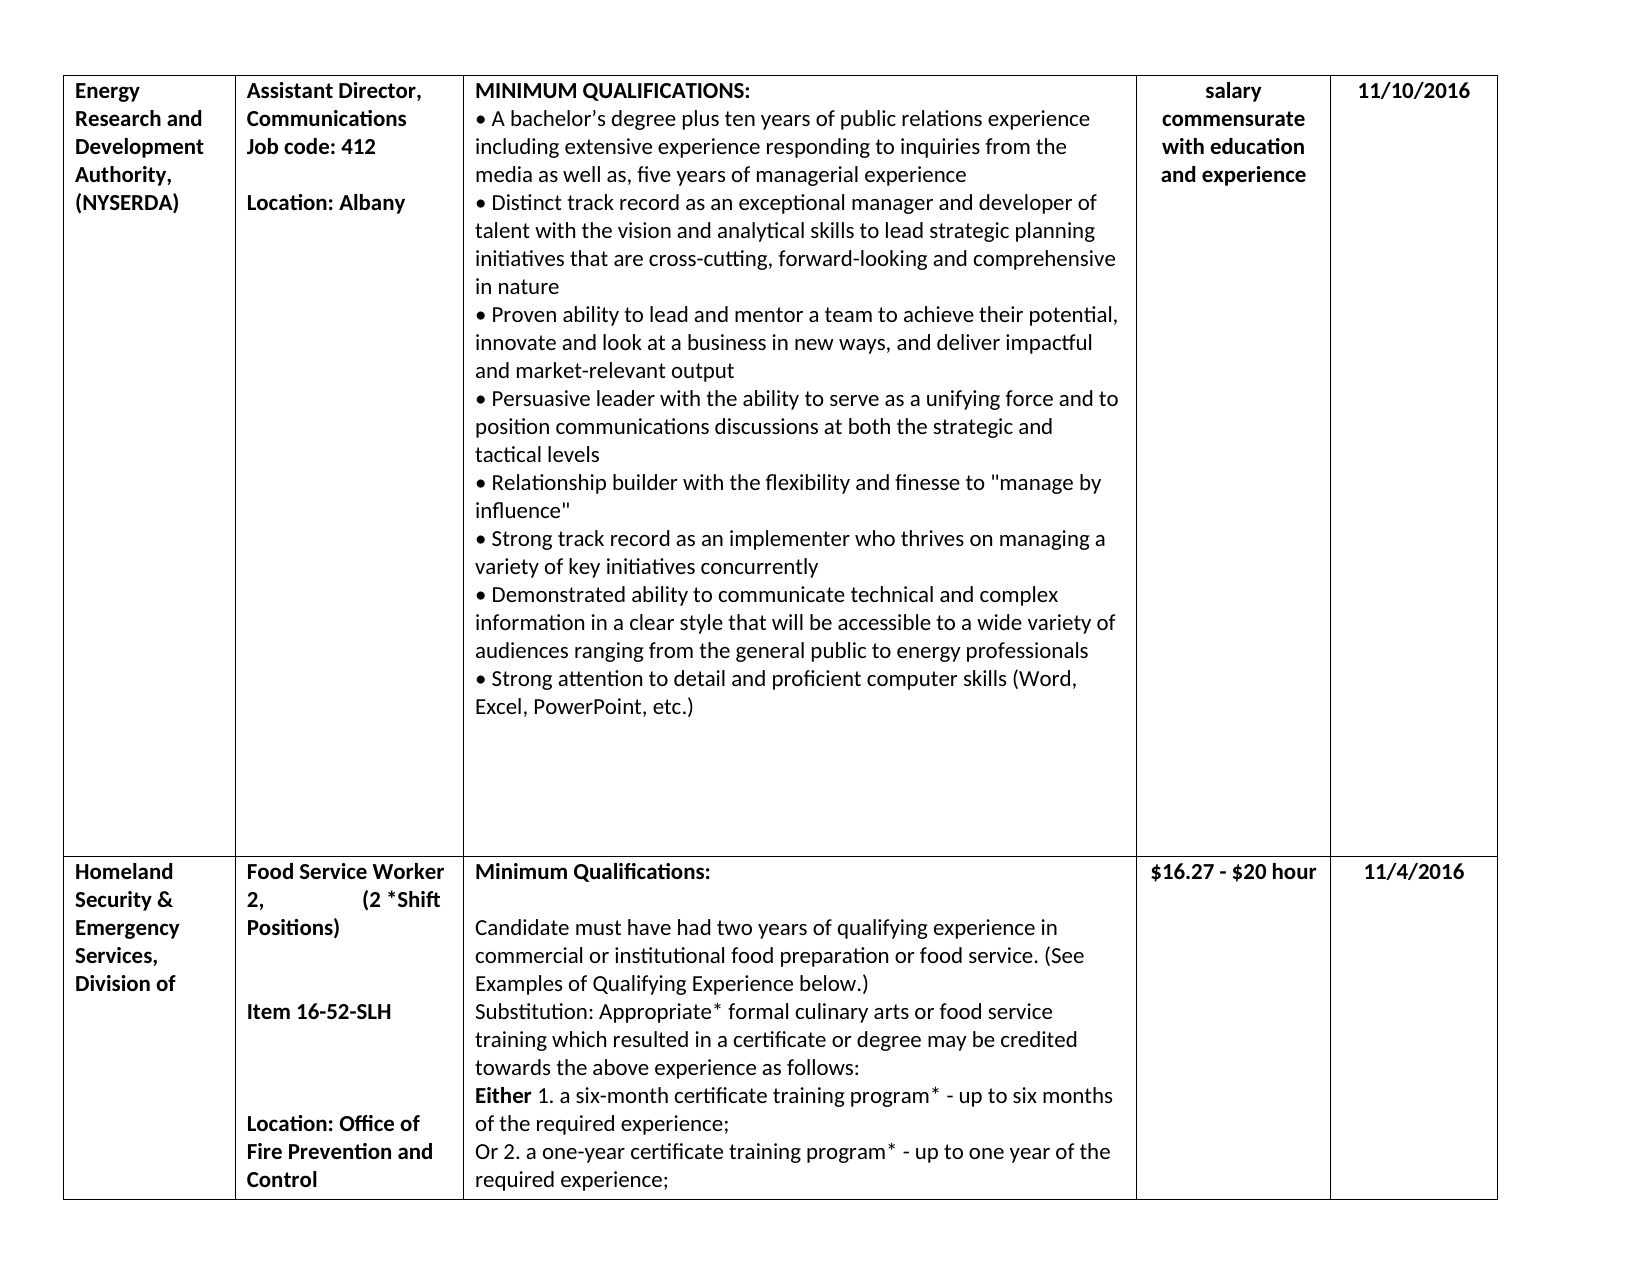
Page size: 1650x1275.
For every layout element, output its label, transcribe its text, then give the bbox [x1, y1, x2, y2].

table_cell MINIMUM QUALIFICATIONS: • A bachelor’s degree plus ten years of public relations experience including extensive experience responding to inquiries from the media as well as, five years of managerial experience • Distinct track record as an exceptional manager and developer of talent with the vision and analytical skills to lead strategic planning initiatives that are cross-cutting, forward-looking and comprehensive in nature • Proven ability to lead and mentor a team to achieve their potential, innovate and look at a business in new ways, and deliver impactful and market-relevant output • Persuasive leader with the ability to serve as a unifying force and to position communications discussions at both the strategic and tactical levels • Relationship builder with the flexibility and finesse to "manage by influence" • Strong track record as an implementer who thrives on managing a variety of key initiatives concurrently • Demonstrated ability to communicate technical and complex information in a clear style that will be accessible to a wide variety of audiences ranging from the general public to energy professionals • Strong attention to detail and proficient computer skills (Word, Excel, PowerPoint, etc.) [464, 76, 1136, 856]
table_cell Energy Research and Development Authority, (NYSERDA) [64, 76, 235, 856]
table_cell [64, 857, 235, 1199]
table_cell 11/10/2016 [1331, 76, 1497, 856]
table_cell $16.27 - $20 hour [1137, 857, 1330, 1199]
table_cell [236, 857, 463, 1199]
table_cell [464, 857, 1136, 1199]
table_cell Assistant Director, Communications Job code: 412 Location: Albany [236, 76, 463, 856]
table_cell 11/4/2016 [1331, 857, 1497, 1199]
table_cell salary commensurate with education and experience [1137, 76, 1330, 856]
